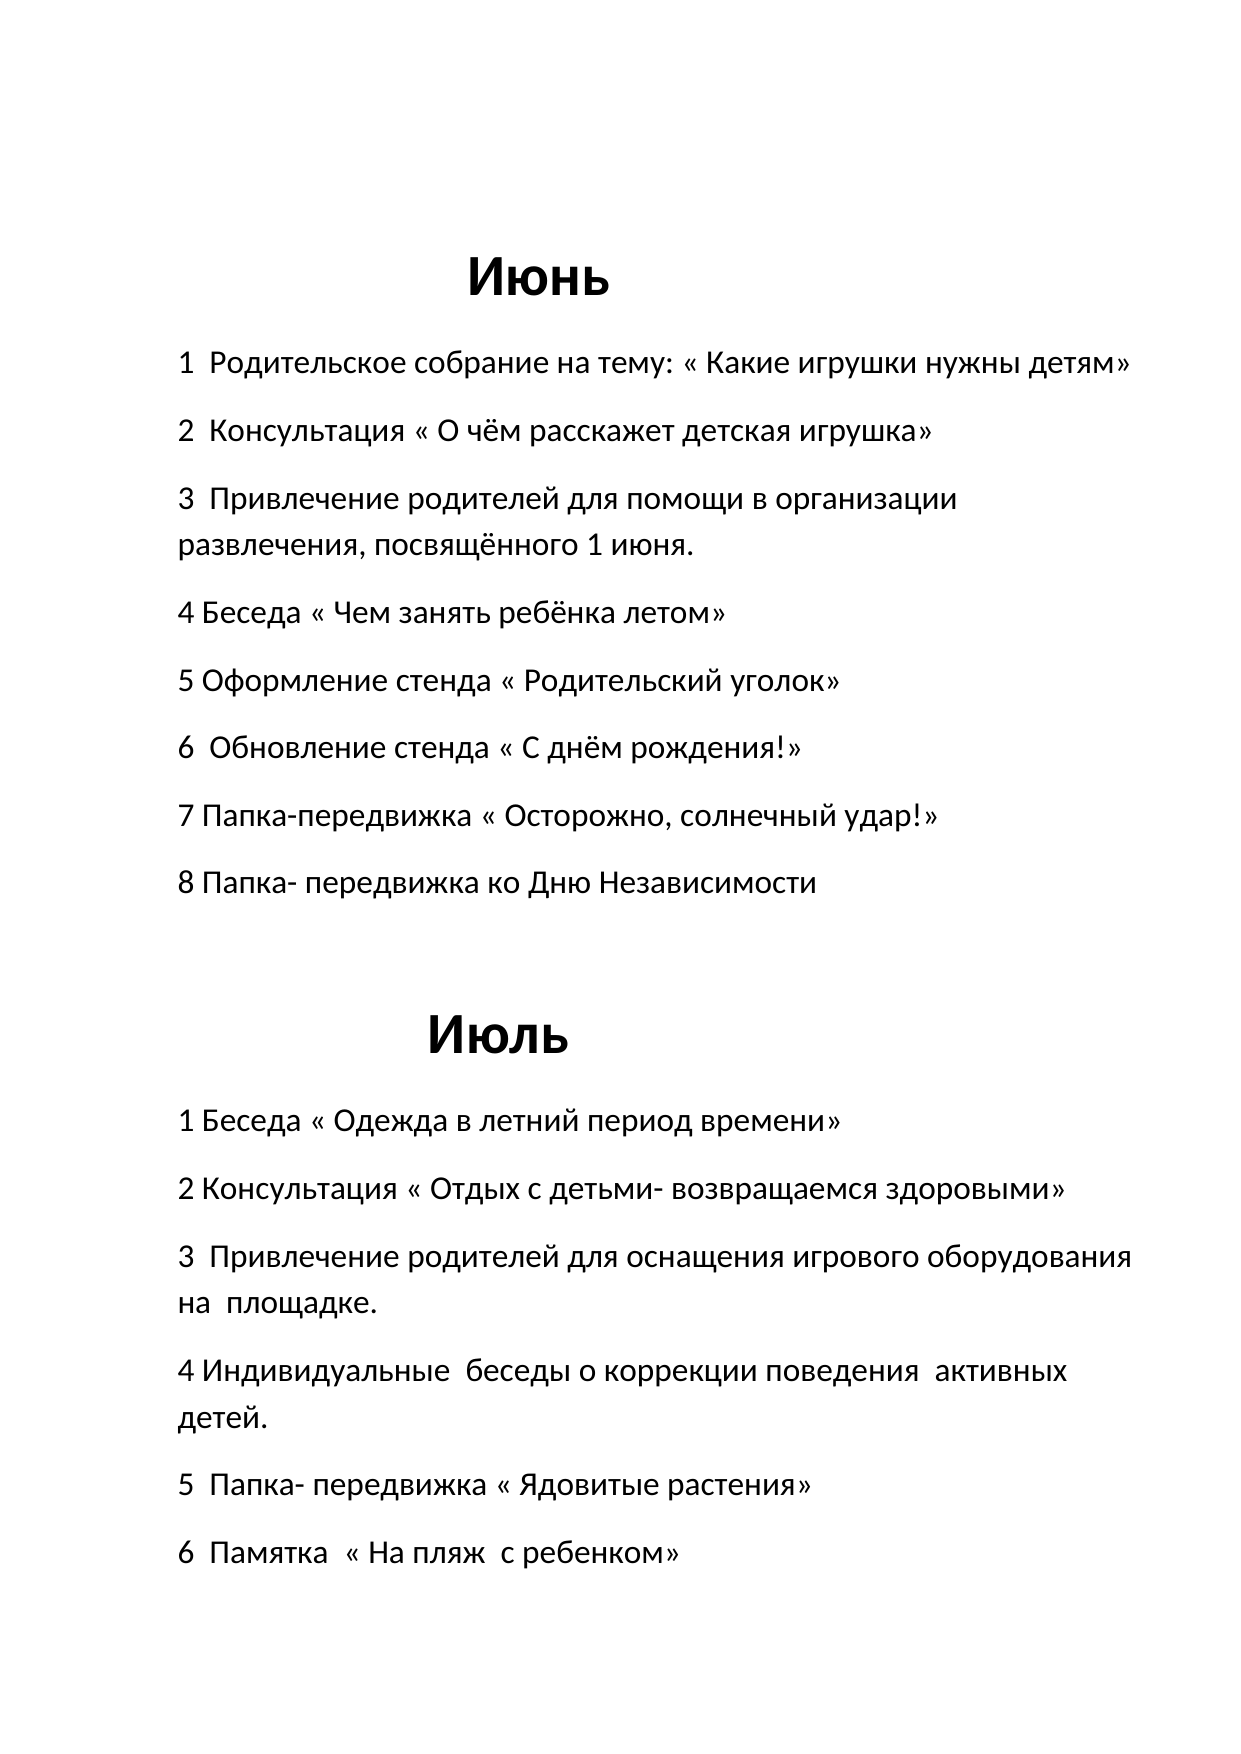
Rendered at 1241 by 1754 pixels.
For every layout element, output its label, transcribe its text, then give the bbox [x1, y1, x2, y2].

text 7 Папка-передвижка « Осторожно, солнечный удар!» [177, 794, 1152, 834]
text 5 Папка- передвижка « Ядовитые растения» [177, 1463, 1152, 1504]
text 6 Памятка « На пляж с ребенком» [177, 1531, 1152, 1572]
text 8 Папка- передвижка ко Дню Независимости [177, 861, 1152, 902]
text 3 Привлечение родителей для помощи в организации развлечения, посвящённого 1 июня. [177, 477, 1152, 564]
text 5 Оформление стенда « Родительский уголок» [177, 659, 1152, 699]
text 1 Беседа « Одежда в летний период времени» [177, 1099, 1152, 1140]
text 3 Привлечение родителей для оснащения игрового оборудования на площадке. [177, 1234, 1152, 1322]
text 1 Родительское собрание на тему: « Какие игрушки нужны детям» [177, 341, 1152, 382]
text 2 Консультация « Отдых с детьми- возвращаемся здоровыми» [177, 1167, 1152, 1208]
text 4 Беседа « Чем занять ребёнка летом» [177, 591, 1152, 632]
text Июль [177, 997, 1152, 1068]
text Июнь [177, 239, 1152, 310]
text 6 Обновление стенда « С днём рождения!» [177, 726, 1152, 767]
text 4 Индивидуальные беседы о коррекции поведения активных детей. [177, 1349, 1152, 1436]
text 2 Консультация « О чём расскажет детская игрушка» [177, 409, 1152, 450]
